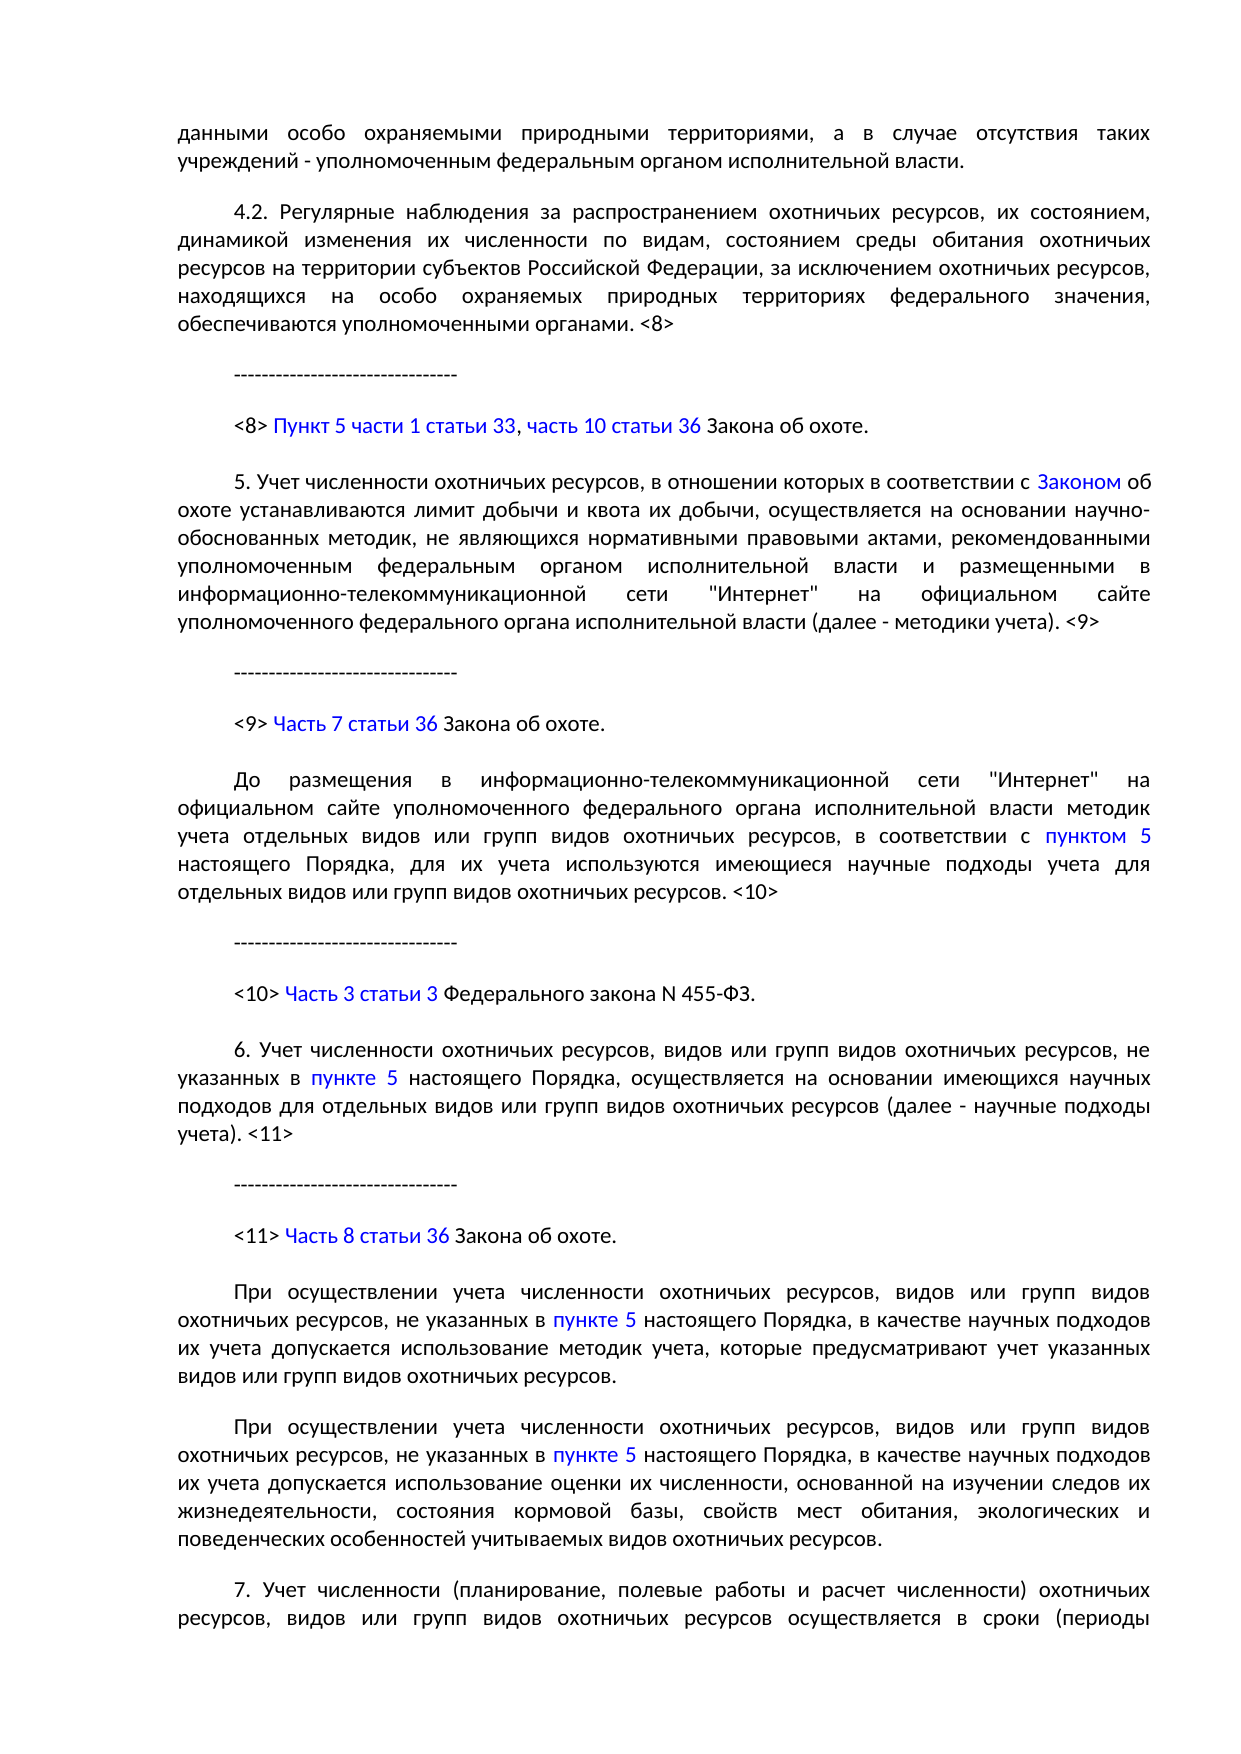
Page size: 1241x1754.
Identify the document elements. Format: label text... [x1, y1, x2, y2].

text 4.2. Регулярные наблюдения за распространением охотничьих ресурсов, их состоянием, динамикой изменения их численности по видам, состоянием среды обитания охотничьих ресурсов на территории субъектов Российской Федерации, за исключением охотничьих ресурсов, находящихся на особо охраняемых природных территориях федерального значения, обеспечиваются уполномоченными органами. <8> [177, 197, 1152, 337]
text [177, 1575, 1152, 1631]
text -------------------------------- [177, 1170, 1152, 1198]
text 5. Учет численности охотничьих ресурсов, в отношении которых в соответствии с Законом об охоте устанавливаются лимит добычи и квота их добычи, осуществляется на основании научно-обоснованных методик, не являющихся нормативными правовыми актами, рекомендованными уполномоченным федеральным органом исполнительной власти и размещенными в информационно-телекоммуникационной сети "Интернет" на официальном сайте уполномоченного федерального органа исполнительной власти (далее - методики учета). <9> [177, 467, 1152, 635]
text <11> Часть 8 статьи 36 Закона об охоте. [177, 1221, 1152, 1249]
text <9> Часть 7 статьи 36 Закона об охоте. [177, 709, 1152, 737]
text При осуществлении учета численности охотничьих ресурсов, видов или групп видов охотничьих ресурсов, не указанных в пункте 5 настоящего Порядка, в качестве научных подходов их учета допускается использование методик учета, которые предусматривают учет указанных видов или групп видов охотничьих ресурсов. [177, 1277, 1152, 1389]
text -------------------------------- [177, 658, 1152, 686]
text До размещения в информационно-телекоммуникационной сети "Интернет" на официальном сайте уполномоченного федерального органа исполнительной власти методик учета отдельных видов или групп видов охотничьих ресурсов, в соответствии с пунктом 5 настоящего Порядка, для их учета используются имеющиеся научные подходы учета для отдельных видов или групп видов охотничьих ресурсов. <10> [177, 765, 1152, 905]
text <8> Пункт 5 части 1 статьи 33, часть 10 статьи 36 Закона об охоте. [177, 411, 1152, 439]
text <10> Часть 3 статьи 3 Федерального закона N 455-ФЗ. [177, 979, 1152, 1007]
text -------------------------------- [177, 928, 1152, 956]
text При осуществлении учета численности охотничьих ресурсов, видов или групп видов охотничьих ресурсов, не указанных в пункте 5 настоящего Порядка, в качестве научных подходов их учета допускается использование оценки их численности, основанной на изучении следов их жизнедеятельности, состояния кормовой базы, свойств мест обитания, экологических и поведенческих особенностей учитываемых видов охотничьих ресурсов. [177, 1412, 1152, 1552]
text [177, 118, 1152, 174]
text 6. Учет численности охотничьих ресурсов, видов или групп видов охотничьих ресурсов, не указанных в пункте 5 настоящего Порядка, осуществляется на основании имеющихся научных подходов для отдельных видов или групп видов охотничьих ресурсов (далее - научные подходы учета). <11> [177, 1035, 1152, 1147]
text -------------------------------- [177, 360, 1152, 388]
